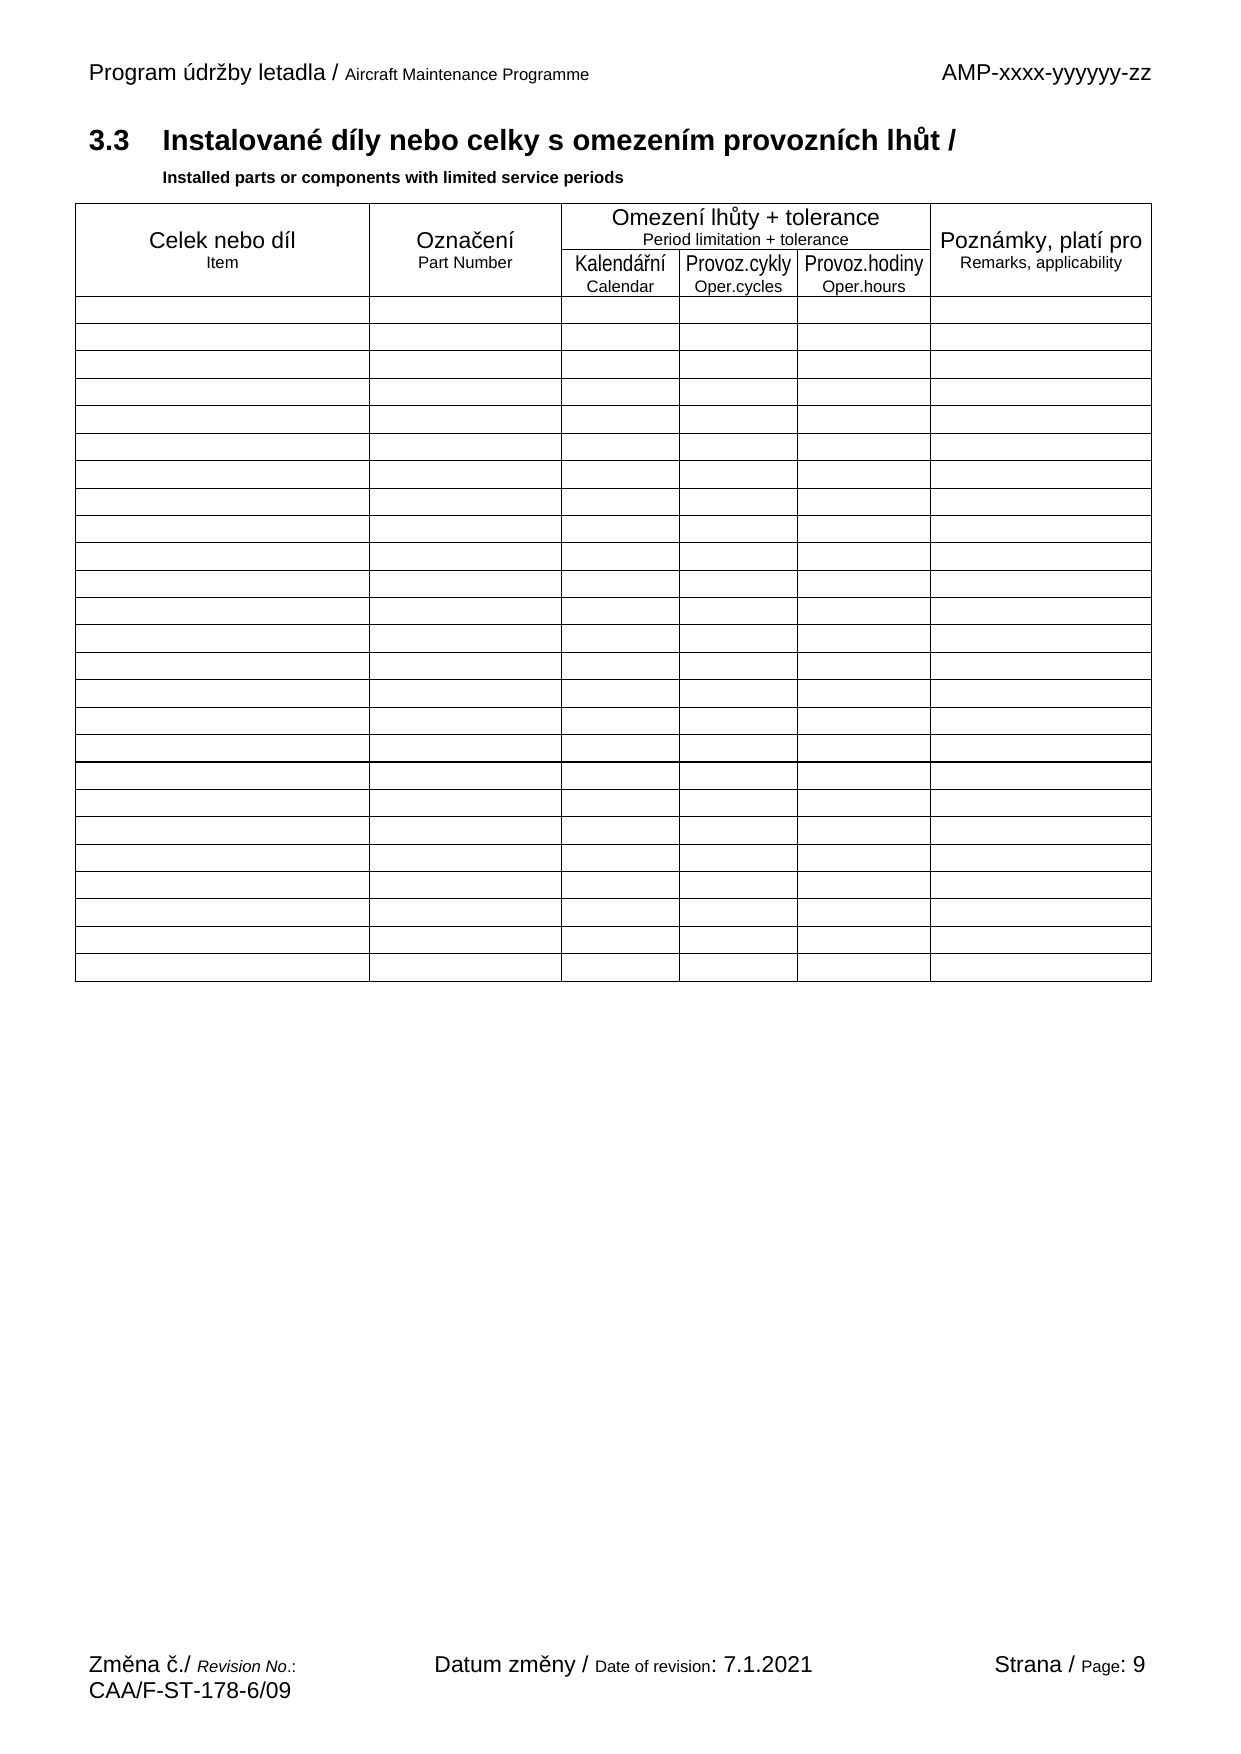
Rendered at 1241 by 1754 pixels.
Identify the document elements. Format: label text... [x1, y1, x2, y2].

table_cell [798, 845, 930, 871]
table_cell [76, 708, 369, 734]
table_cell [931, 763, 1151, 789]
table_cell [798, 735, 930, 761]
table_cell [680, 489, 797, 515]
table_cell [76, 872, 369, 898]
table_cell Kalendářní Calendar [562, 250, 679, 296]
table_cell [370, 708, 561, 734]
table_cell [931, 379, 1151, 405]
table_cell [680, 653, 797, 679]
table_cell [931, 927, 1151, 953]
table_cell [931, 516, 1151, 542]
table_cell [931, 954, 1151, 981]
subtitle Instalované díly nebo celky s omezením provozních lhůt / Installed parts or components with limited service periods [89, 123, 1152, 190]
table_cell [370, 598, 561, 624]
table_cell [370, 763, 561, 789]
table_cell [931, 297, 1151, 323]
table_cell [562, 571, 679, 597]
table_cell [76, 598, 369, 624]
table_cell [370, 872, 561, 898]
table_cell [931, 461, 1151, 487]
table_cell [562, 872, 679, 898]
table_cell [562, 735, 679, 761]
table_cell [680, 351, 797, 378]
table_cell [680, 954, 797, 981]
table_cell [931, 680, 1151, 707]
table_cell [680, 927, 797, 953]
table_cell [370, 461, 561, 487]
table_cell [76, 817, 369, 843]
table_cell [76, 406, 369, 433]
table_cell [562, 927, 679, 953]
table_cell [798, 708, 930, 734]
table_cell [370, 351, 561, 378]
table_cell [562, 845, 679, 871]
table_cell [798, 817, 930, 843]
table_cell [562, 763, 679, 789]
table_cell [931, 406, 1151, 433]
table_cell [562, 790, 679, 816]
table_cell [680, 324, 797, 350]
table_cell [798, 954, 930, 981]
table_cell [798, 872, 930, 898]
table_cell [798, 543, 930, 569]
table_cell [562, 324, 679, 350]
table_cell [798, 516, 930, 542]
table_cell [370, 571, 561, 597]
table_header Celek nebo díl Item [76, 204, 369, 296]
table_cell [76, 489, 369, 515]
table_cell [798, 379, 930, 405]
table_cell [370, 899, 561, 926]
table_cell [76, 379, 369, 405]
table_cell [562, 899, 679, 926]
table_cell [798, 763, 930, 789]
table_cell [76, 461, 369, 487]
table_cell [798, 406, 930, 433]
table_cell [76, 899, 369, 926]
table_cell [370, 406, 561, 433]
table_cell [798, 324, 930, 350]
table_cell [931, 434, 1151, 460]
table_cell [931, 543, 1151, 569]
table_cell [680, 543, 797, 569]
table_cell [931, 351, 1151, 378]
table_cell [931, 571, 1151, 597]
table_cell [76, 954, 369, 981]
table_cell [562, 297, 679, 323]
table_cell [562, 379, 679, 405]
table_cell [76, 680, 369, 707]
table_cell [562, 598, 679, 624]
table_cell [370, 489, 561, 515]
table_cell [680, 680, 797, 707]
table_header Omezení lhůty + tolerance Period limitation + tolerance [562, 204, 930, 249]
table_cell [680, 379, 797, 405]
table_cell [931, 708, 1151, 734]
table_cell [931, 598, 1151, 624]
table_cell [562, 954, 679, 981]
table_cell [76, 324, 369, 350]
table_cell [370, 790, 561, 816]
table_cell [798, 351, 930, 378]
table_cell [562, 461, 679, 487]
table_cell [370, 735, 561, 761]
table_cell [76, 516, 369, 542]
table_cell [370, 516, 561, 542]
table_cell Provoz.hodiny Oper.hours [798, 250, 930, 296]
table_cell [680, 434, 797, 460]
table_cell [931, 899, 1151, 926]
table_cell [76, 790, 369, 816]
table_cell [680, 790, 797, 816]
table_header Označení Part Number [370, 204, 561, 296]
table_cell [680, 899, 797, 926]
table_cell [76, 653, 369, 679]
table_cell [798, 927, 930, 953]
table_cell [562, 708, 679, 734]
table_cell [562, 817, 679, 843]
table_cell [562, 434, 679, 460]
table_cell [798, 899, 930, 926]
table_cell [798, 680, 930, 707]
table_cell [562, 625, 679, 652]
table_cell [370, 434, 561, 460]
table_cell [680, 845, 797, 871]
table_cell [370, 954, 561, 981]
table_cell [680, 735, 797, 761]
table_cell [76, 763, 369, 789]
table_cell [931, 790, 1151, 816]
table_cell [370, 297, 561, 323]
table_cell [931, 653, 1151, 679]
table_cell [76, 735, 369, 761]
table_cell [562, 653, 679, 679]
table_cell [76, 297, 369, 323]
table_cell [562, 406, 679, 433]
table_cell [798, 571, 930, 597]
table_cell [76, 434, 369, 460]
table_cell [562, 680, 679, 707]
table_cell [370, 845, 561, 871]
table_cell [680, 297, 797, 323]
table_cell [370, 680, 561, 707]
table_cell [76, 543, 369, 569]
table_cell [931, 489, 1151, 515]
table_cell [562, 543, 679, 569]
table_cell [370, 625, 561, 652]
table_header Poznámky, platí pro Remarks, applicability [931, 204, 1151, 296]
table_cell [931, 845, 1151, 871]
table_cell [562, 516, 679, 542]
table_cell [680, 461, 797, 487]
table_cell [680, 872, 797, 898]
table_cell [798, 598, 930, 624]
table_cell [680, 817, 797, 843]
table_cell [370, 379, 561, 405]
table_cell [680, 763, 797, 789]
table_cell [370, 817, 561, 843]
table_cell [931, 625, 1151, 652]
table_cell [76, 571, 369, 597]
table_cell [370, 653, 561, 679]
table_cell [680, 406, 797, 433]
table_cell [680, 571, 797, 597]
table_cell [562, 351, 679, 378]
table_cell [680, 625, 797, 652]
table_cell [562, 489, 679, 515]
table_cell [798, 790, 930, 816]
table_cell [798, 489, 930, 515]
table_cell [76, 351, 369, 378]
table_cell [931, 817, 1151, 843]
table_cell [76, 845, 369, 871]
table_cell [798, 653, 930, 679]
table_cell [680, 516, 797, 542]
table_cell [931, 735, 1151, 761]
table_cell [76, 625, 369, 652]
table_cell [931, 872, 1151, 898]
table_cell [680, 598, 797, 624]
table_cell [76, 927, 369, 953]
table_cell Provoz.cykly Oper.cycles [680, 250, 797, 296]
table_cell [370, 543, 561, 569]
table_cell [370, 324, 561, 350]
table_cell [798, 297, 930, 323]
table_cell [798, 461, 930, 487]
table_cell [798, 434, 930, 460]
table_cell [798, 625, 930, 652]
table_cell [931, 324, 1151, 350]
table_cell [370, 927, 561, 953]
table_cell [680, 708, 797, 734]
